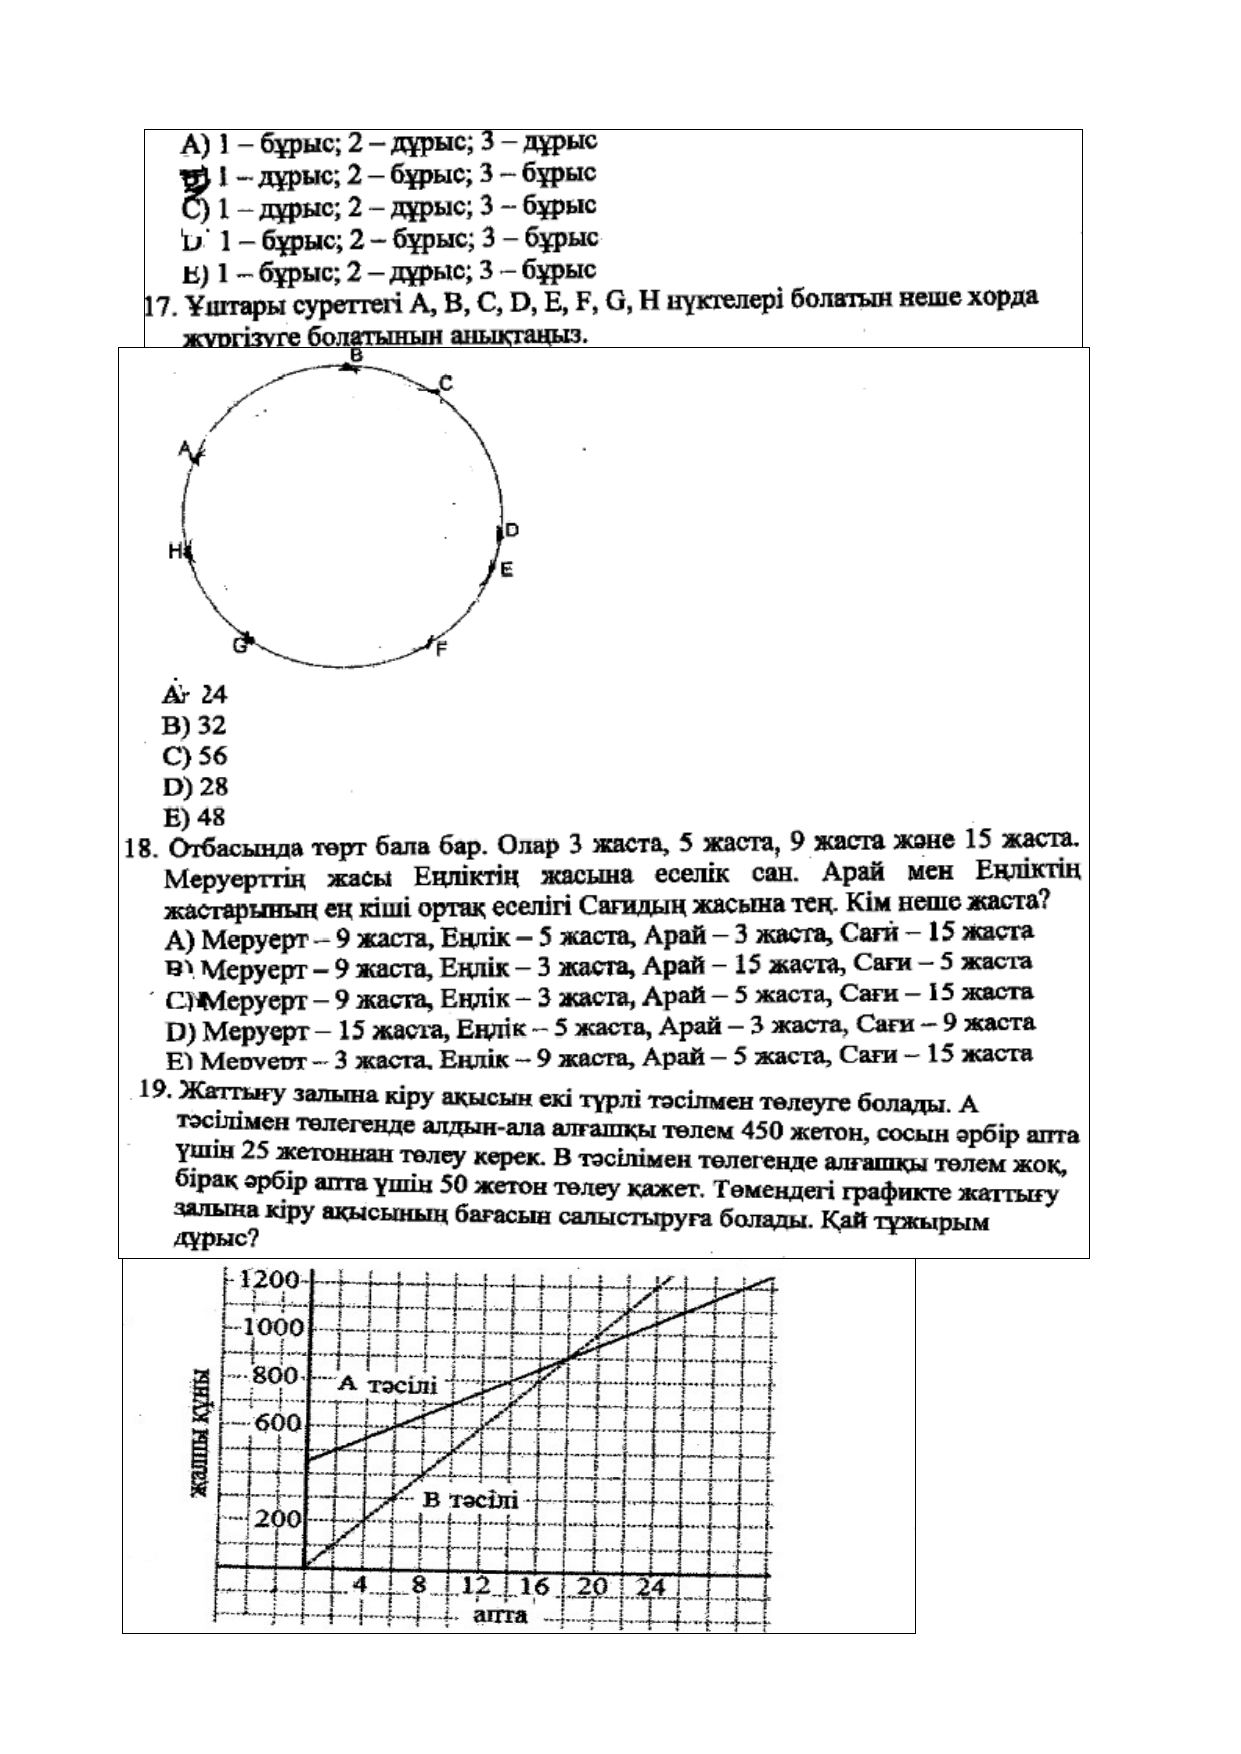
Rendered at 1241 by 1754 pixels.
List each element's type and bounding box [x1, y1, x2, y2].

picture [145, 130, 1082, 347]
picture [123, 1259, 915, 1633]
picture [119, 348, 1089, 1258]
